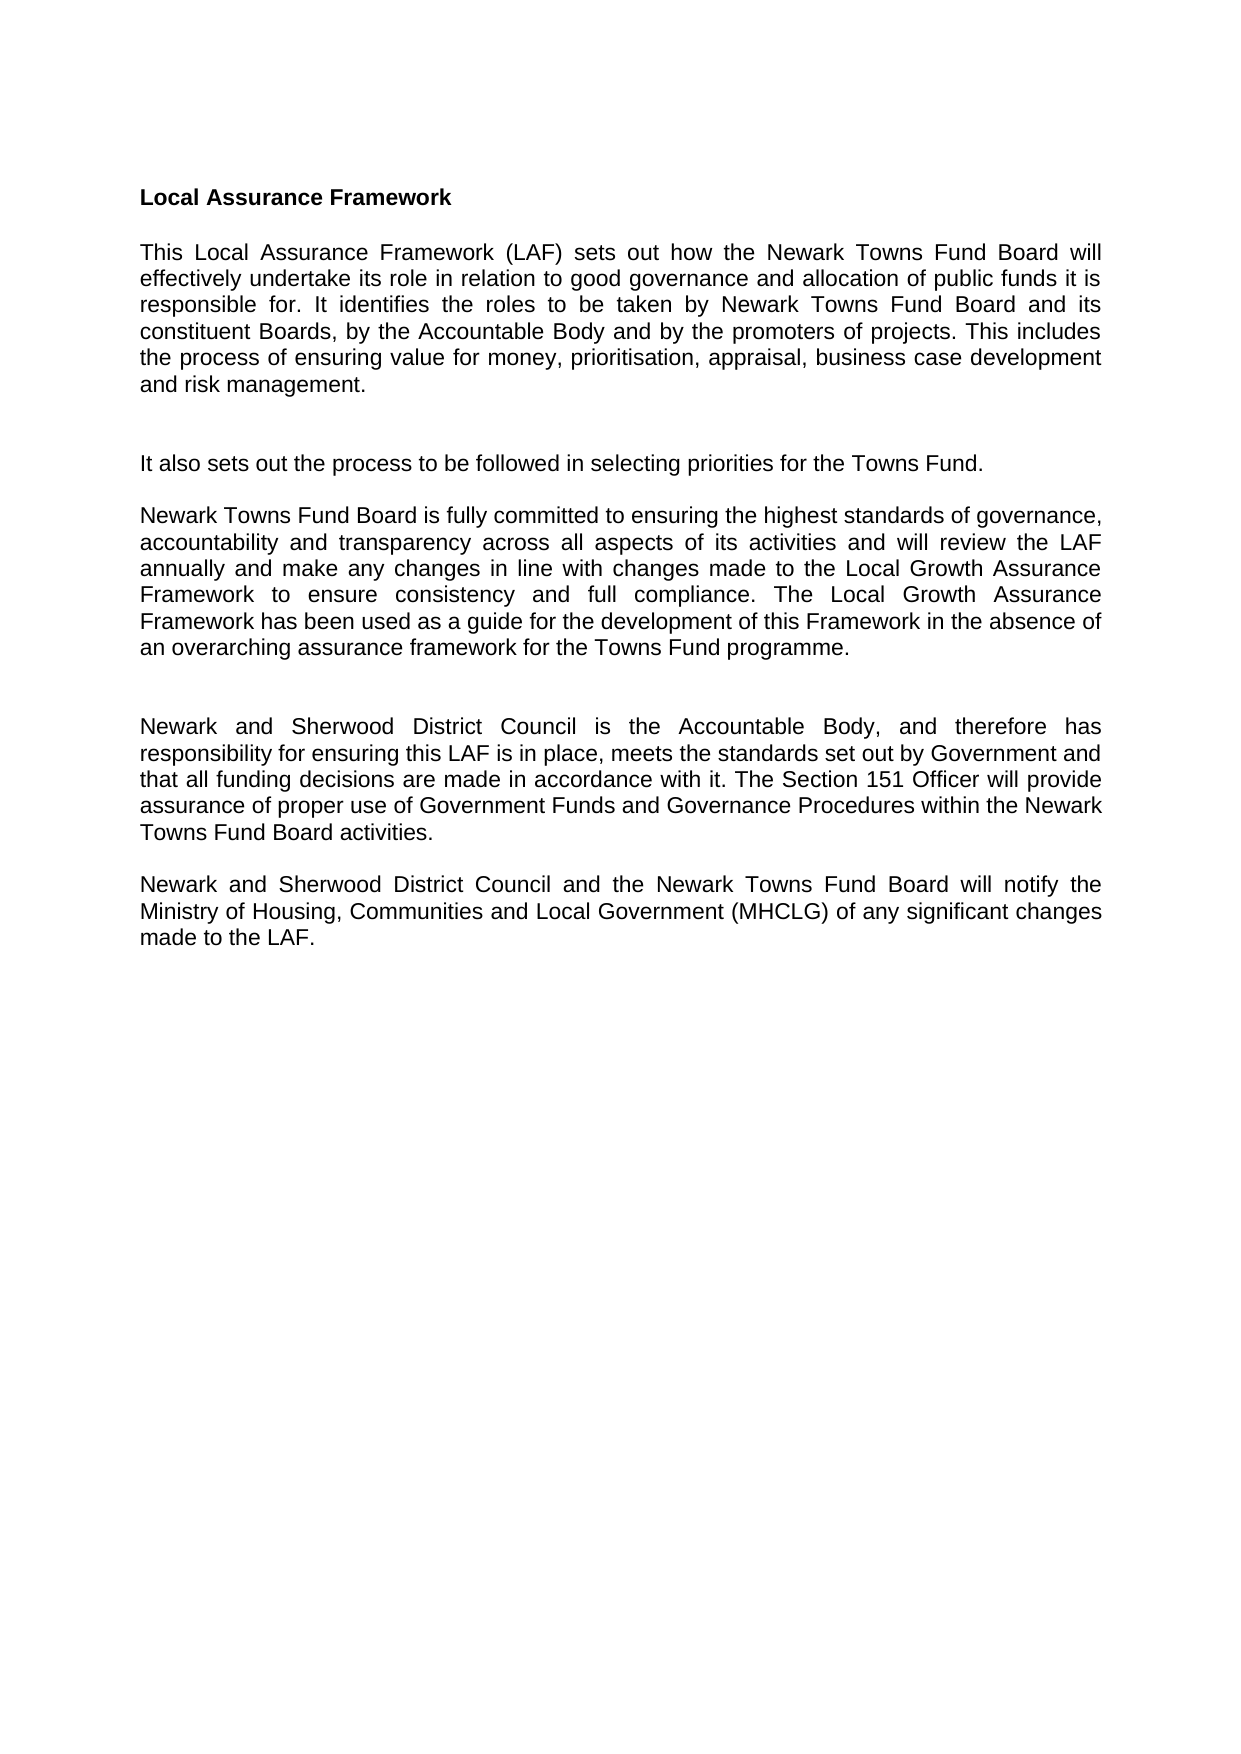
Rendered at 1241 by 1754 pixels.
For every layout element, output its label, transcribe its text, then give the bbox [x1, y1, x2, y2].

text Newark and Sherwood District Council and the Newark Towns Fund Board will notify the Ministry of Housing, Communities and Local Government (MHCLG) of any significant changes made to the LAF. [139, 871, 1103, 950]
text It also sets out the process to be followed in selecting priorities for the Towns Fund. [139, 449, 1103, 476]
text Newark Towns Fund Board is fully committed to ensuring the highest standards of governance, accountability and transparency across all aspects of its activities and will review the LAF annually and make any changes in line with changes made to the Local Growth Assurance Framework to ensure consistency and full compliance. The Local Growth Assurance Framework has been used as a guide for the development of this Framework in the absence of an overarching assurance framework for the Towns Fund programme. [139, 502, 1103, 660]
text This Local Assurance Framework (LAF) sets out how the Newark Towns Fund Board will effectively undertake its role in relation to good governance and allocation of public funds it is responsible for. It identifies the roles to be taken by Newark Towns Fund Board and its constituent Boards, by the Accountable Body and by the promoters of projects. This includes the process of ensuring value for money, prioritisation, appraisal, business case development and risk management. [139, 239, 1103, 397]
text Newark and Sherwood District Council is the Accountable Body, and therefore has responsibility for ensuring this LAF is in place, meets the standards set out by Government and that all funding decisions are made in accordance with it. The Section 151 Officer will provide assurance of proper use of Government Funds and Governance Procedures within the Newark Towns Fund Board activities. [139, 713, 1103, 845]
text Local Assurance Framework [139, 184, 1103, 210]
